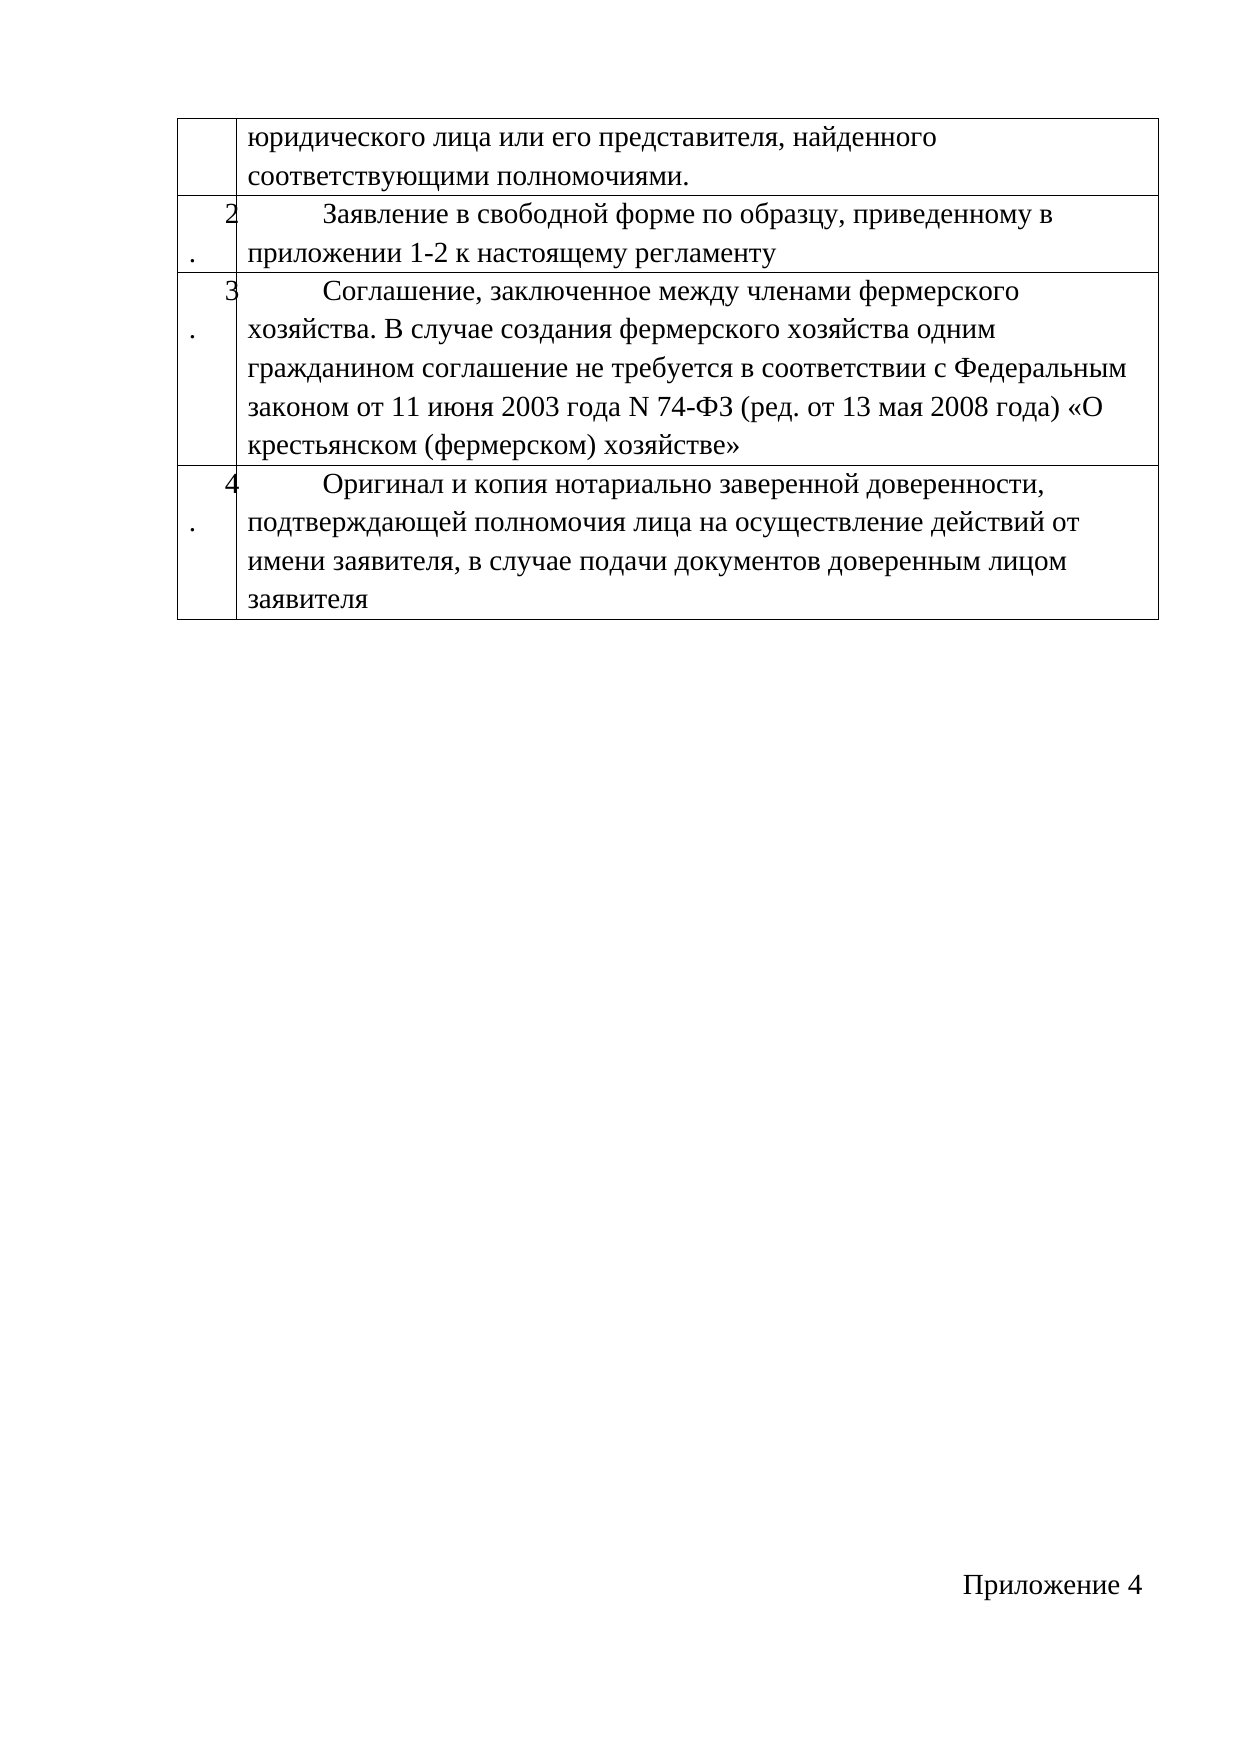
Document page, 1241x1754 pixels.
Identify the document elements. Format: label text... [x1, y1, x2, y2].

text Приложение 4 [177, 1567, 1152, 1601]
table_cell Заявление в свободной форме по образцу, приведенному в приложении 1-2 к настоящему регламенту [237, 196, 1158, 272]
table_cell 1. [178, 119, 236, 195]
table_cell Соглашение, заключенное между членами фермерского хозяйства. В случае создания фермерского хозяйства одним гражданином соглашение не требуется в соответствии с Федеральным законом от 11 июня 2003 года N 74-ФЗ (ред. от 13 мая 2008 года) «О крестьянском (фермерском) хозяйстве» [237, 273, 1158, 465]
table_cell Оригинал и копия нотариально заверенной доверенности, подтверждающей полномочия лица на осуществление действий от имени заявителя, в случае подачи документов доверенным лицом заявителя [237, 466, 1158, 619]
table_cell 3. [178, 273, 236, 465]
table_cell 2. [178, 196, 236, 272]
table_cell 4. [178, 466, 236, 619]
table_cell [237, 119, 1158, 195]
